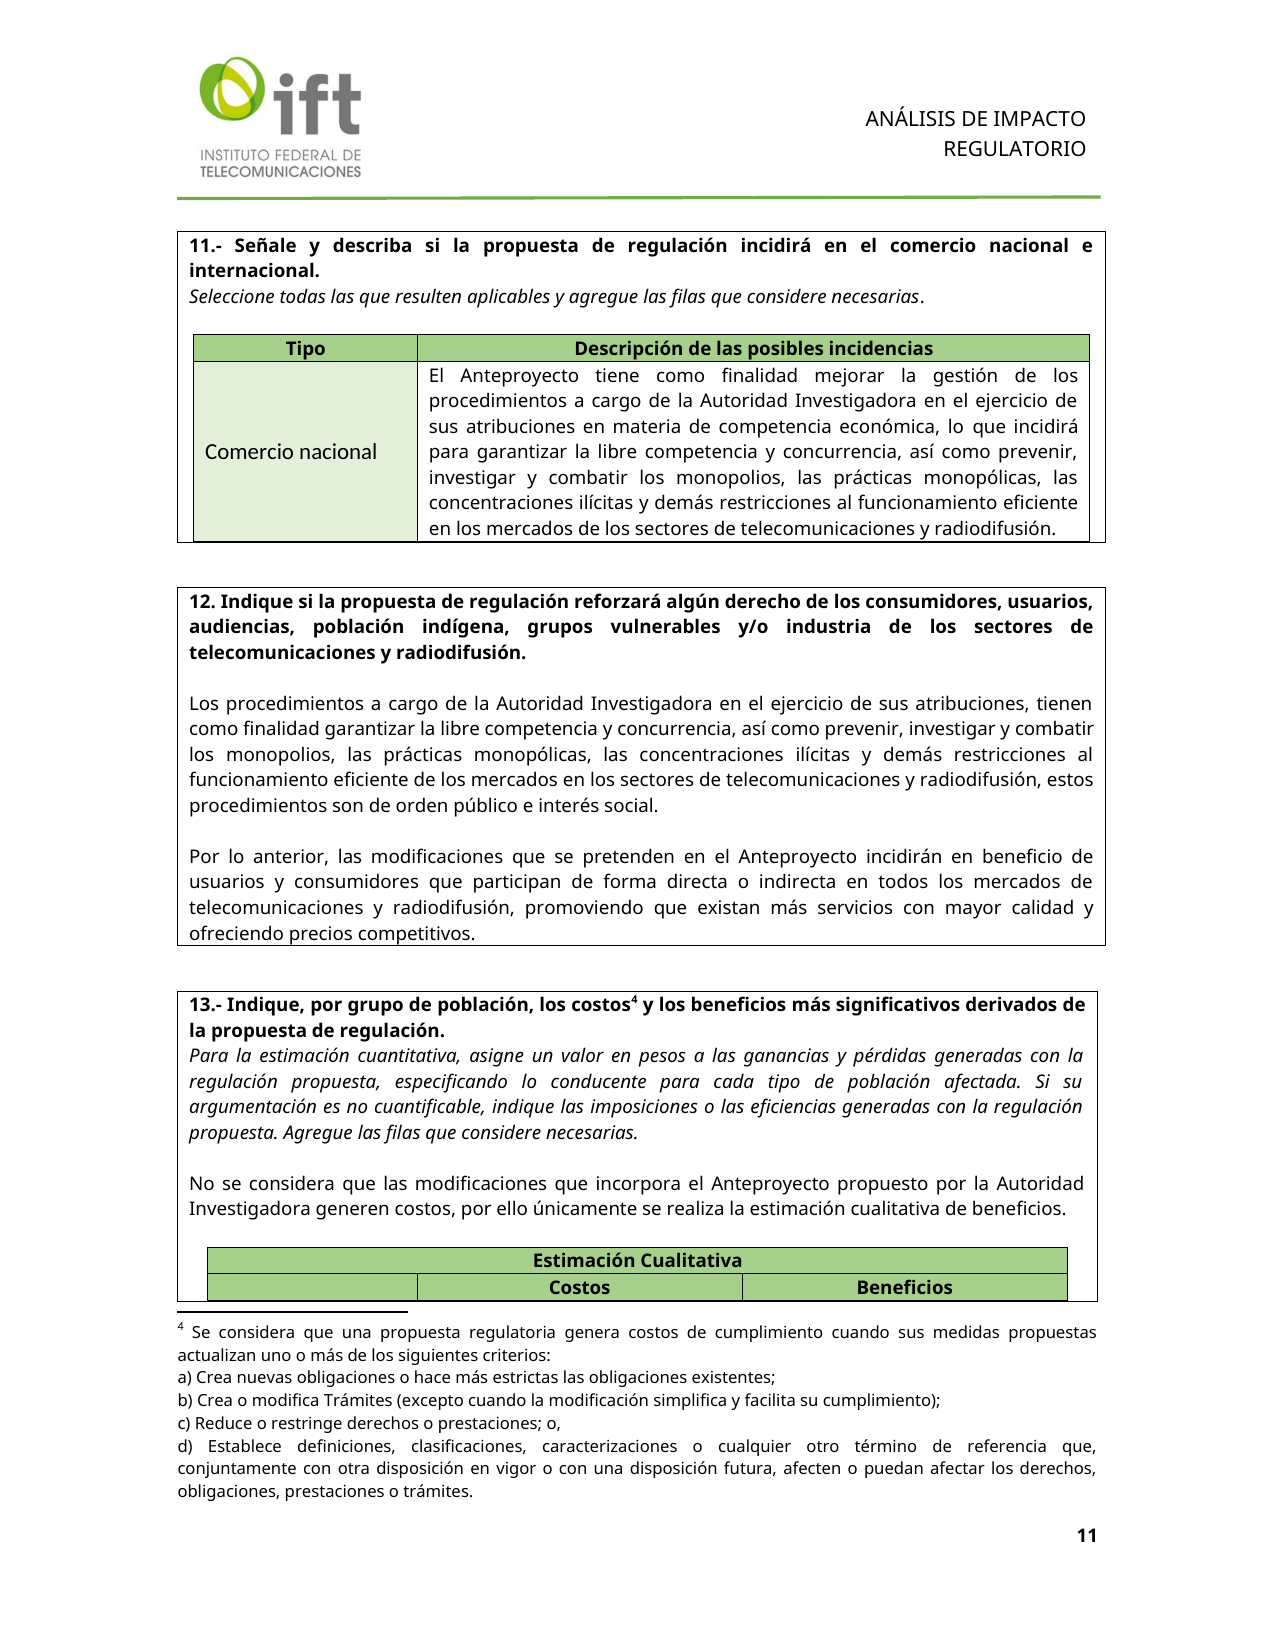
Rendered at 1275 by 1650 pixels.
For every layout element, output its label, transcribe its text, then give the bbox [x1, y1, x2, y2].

table_header 11.- Señale y describa si la propuesta de regulación incidirá en el comercio nacional e internacional. Seleccione todas las que resulten aplicables y agregue las filas que considere necesarias. [178, 232, 1105, 542]
table_header 12. Indique si la propuesta de regulación reforzará algún derecho de los consumidores, usuarios, audiencias, población indígena, grupos vulnerables y/o industria de los sectores de telecomunicaciones y radiodifusión. Los procedimientos a cargo de la Autoridad Investigadora en el ejercicio de sus atribuciones, tienen como finalidad garantizar la libre competencia y concurrencia, así como prevenir, investigar y combatir los monopolios, las prácticas monopólicas, las concentraciones ilícitas y demás restricciones al funcionamiento eficiente de los mercados en los sectores de telecomunicaciones y radiodifusión, estos procedimientos son de orden público e interés social. Por lo anterior, las modificaciones que se pretenden en el Anteproyecto incidirán en beneficio de usuarios y consumidores que participan de forma directa o indirecta en todos los mercados de telecomunicaciones y radiodifusión, promoviendo que existan más servicios con mayor calidad y ofreciendo precios competitivos. [178, 588, 1105, 945]
picture [177, 52, 390, 196]
